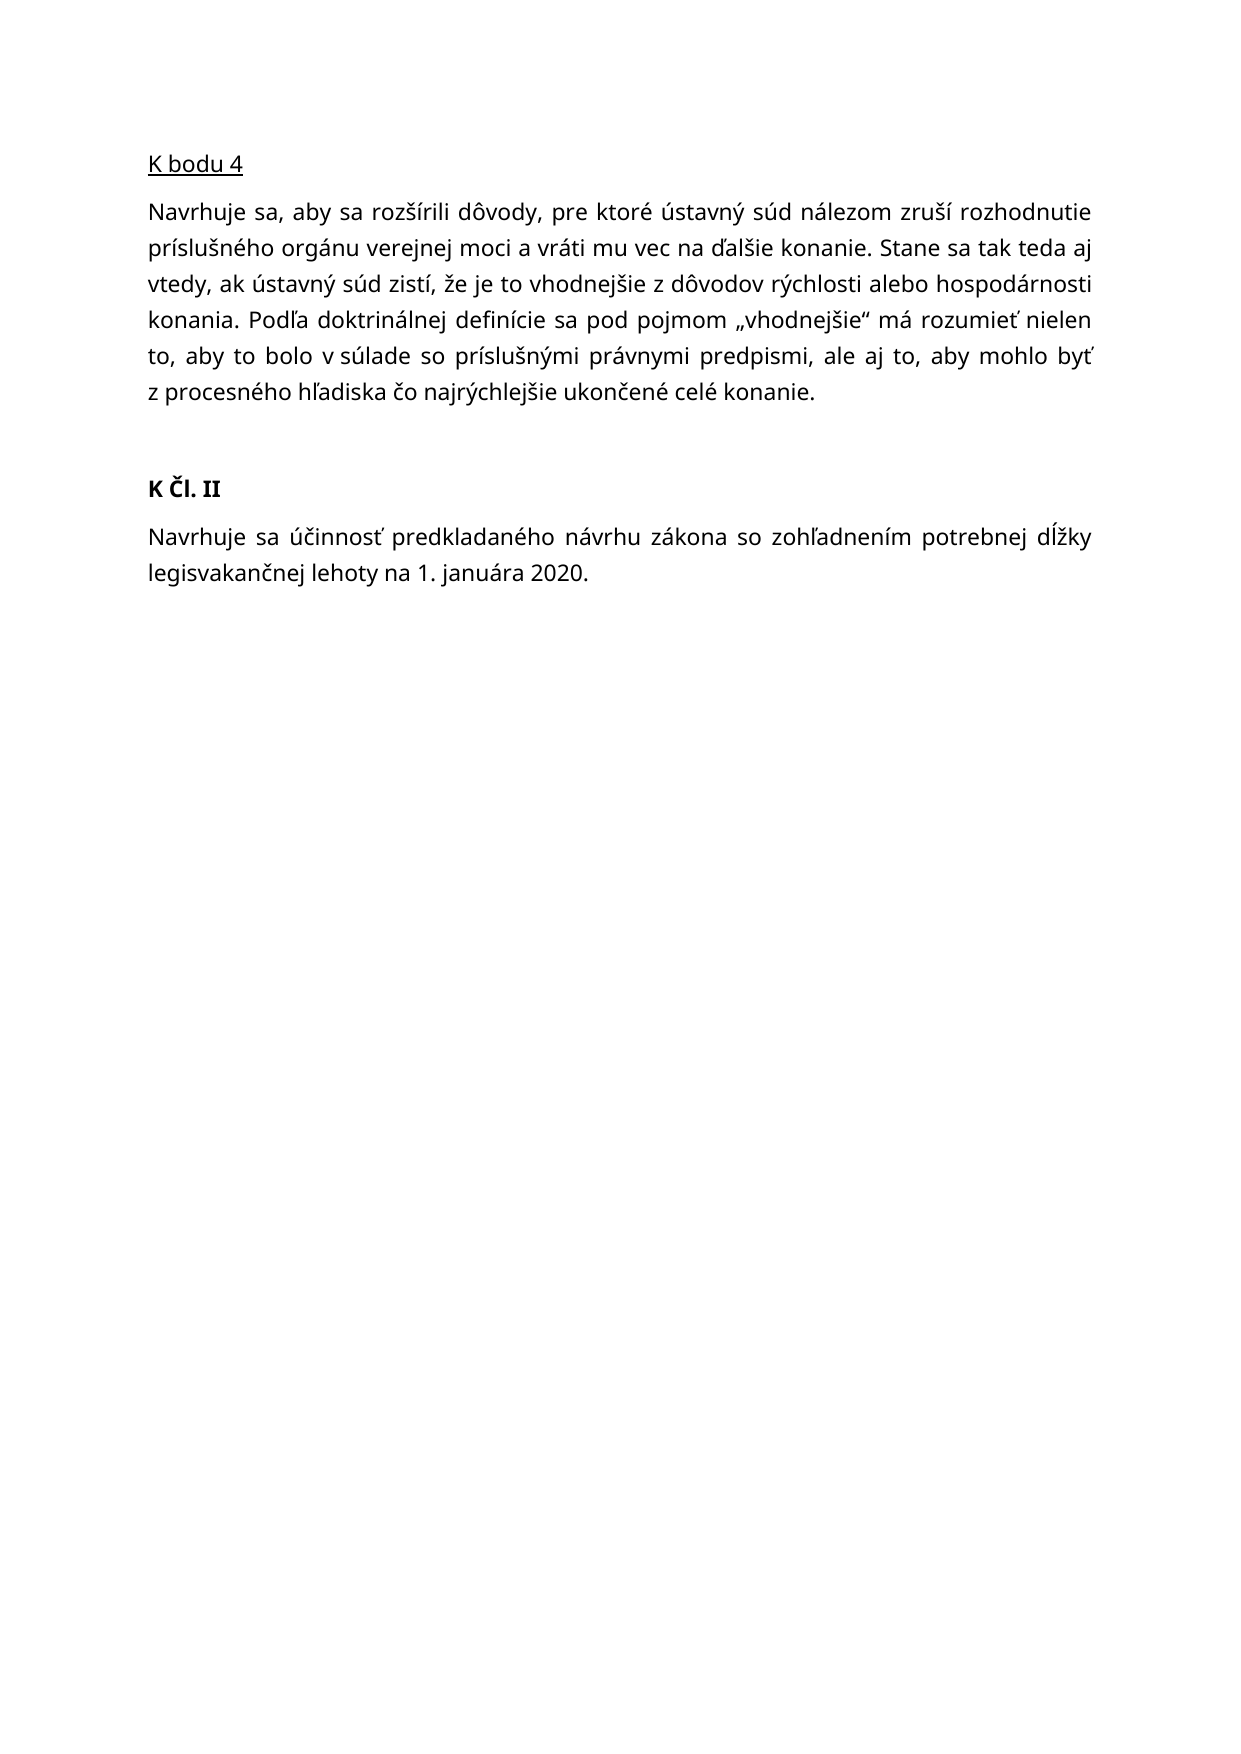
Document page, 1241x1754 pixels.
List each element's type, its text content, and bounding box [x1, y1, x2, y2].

text K Čl. II [148, 473, 1093, 504]
text Navrhuje sa účinnosť predkladaného návrhu zákona so zohľadnením potrebnej dĺžky legisvakančnej lehoty na 1. januára 2020. [148, 521, 1093, 588]
text K bodu 4 [148, 148, 1093, 179]
text Navrhuje sa, aby sa rozšírili dôvody, pre ktoré ústavný súd nálezom zruší rozhodnutie príslušného orgánu verejnej moci a vráti mu vec na ďalšie konanie. Stane sa tak teda aj vtedy, ak ústavný súd zistí, že je to vhodnejšie z dôvodov rýchlosti alebo hospodárnosti konania. Podľa doktrinálnej definície sa pod pojmom „vhodnejšie“ má rozumieť nielen to, aby to bolo v súlade so príslušnými právnymi predpismi, ale aj to, aby mohlo byť z procesného hľadiska čo najrýchlejšie ukončené celé konanie. [148, 196, 1093, 407]
